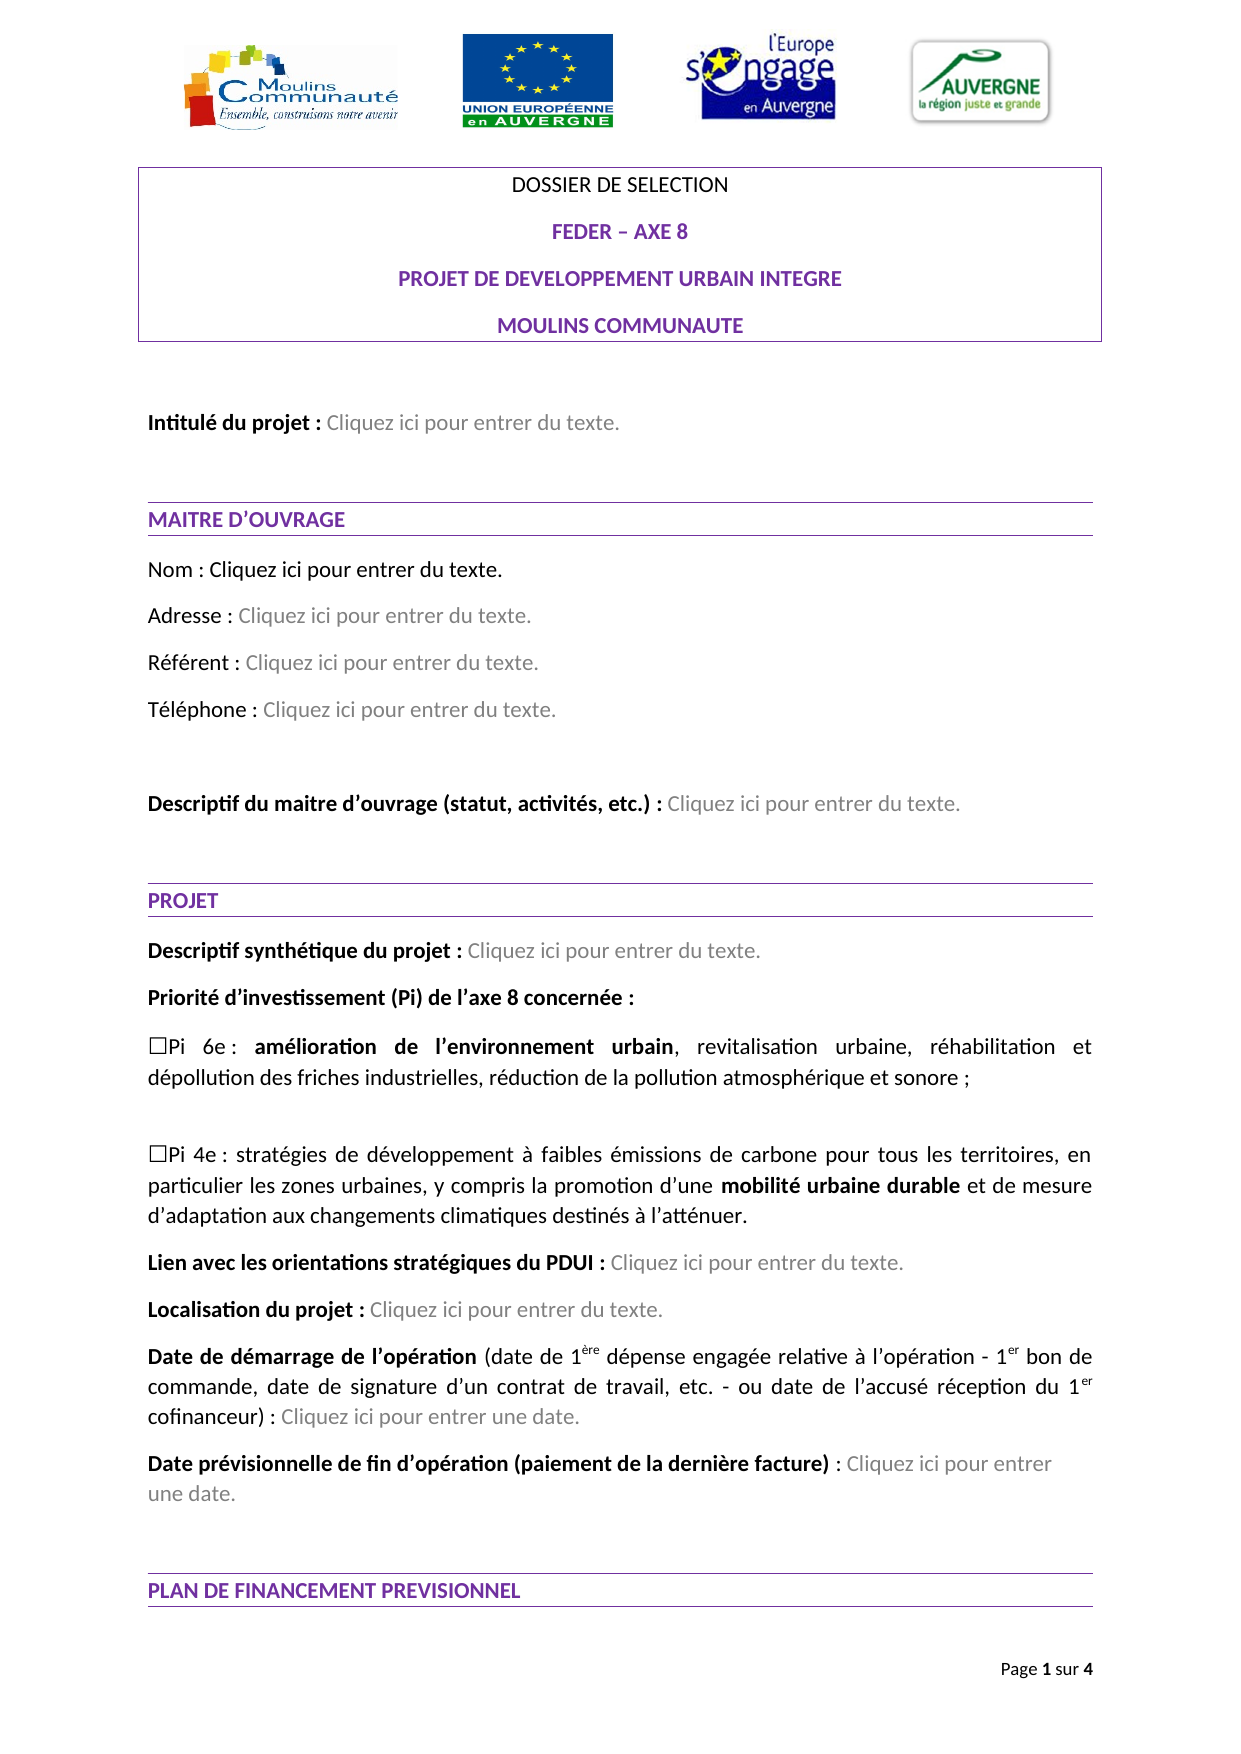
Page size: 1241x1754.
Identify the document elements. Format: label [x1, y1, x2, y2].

picture [460, 32, 616, 130]
picture [672, 29, 843, 130]
picture [905, 35, 1057, 130]
picture [183, 45, 398, 130]
